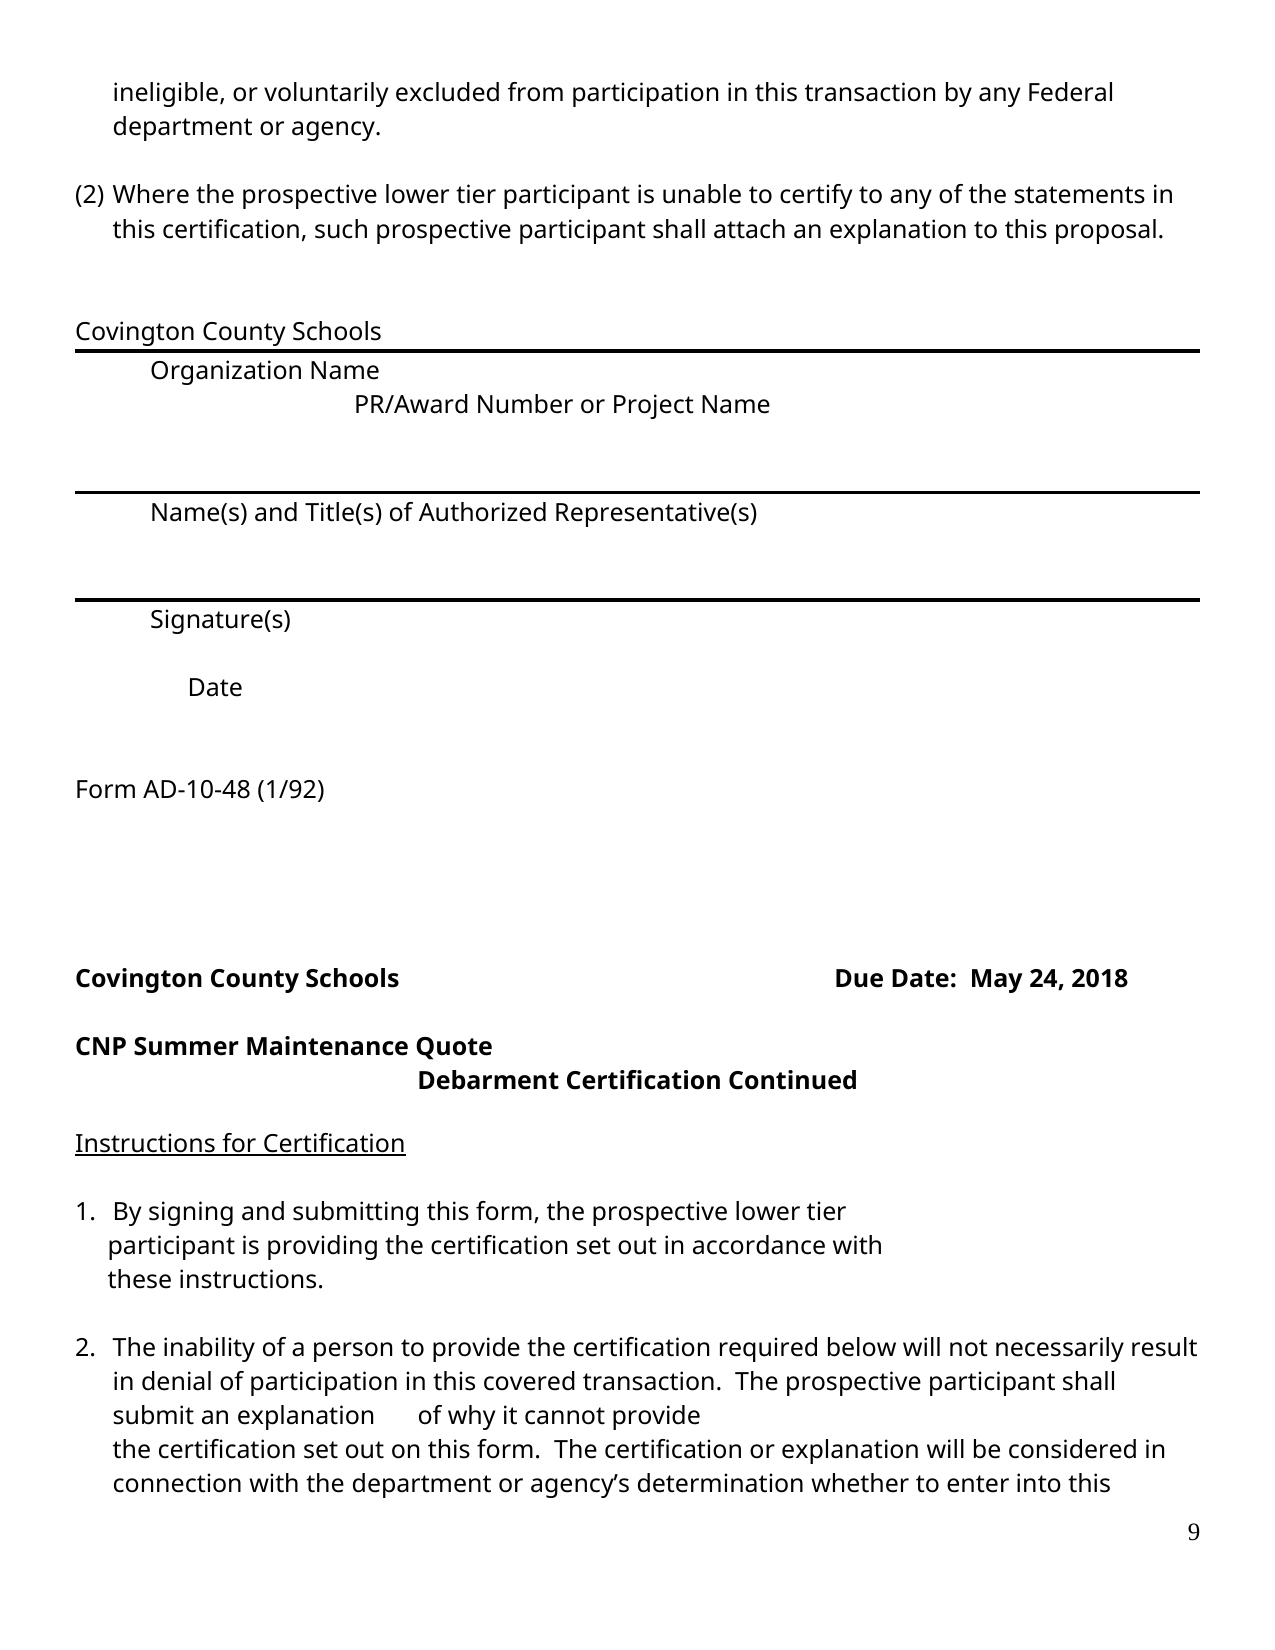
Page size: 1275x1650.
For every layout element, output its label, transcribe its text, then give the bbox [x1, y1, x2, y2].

text 1. By signing and submitting this form, the prospective lower tier [75, 1193, 1200, 1227]
text Covington County Schools [75, 313, 1200, 349]
text CNP Summer Maintenance Quote [75, 1028, 1200, 1062]
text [75, 1432, 1200, 1500]
text Organization Name PR/Award Number or Project Name [150, 353, 1200, 421]
text 2. The inability of a person to provide the certification required below will not necessarily result in denial of participation in this covered transaction. The prospective participant shall submit an explanation of why it cannot provide [75, 1330, 1200, 1432]
text these instructions. [75, 1262, 1200, 1296]
text Covington County Schools Due Date: May 24, 2018 [75, 960, 1200, 1028]
text Signature(s) Date [150, 602, 1200, 704]
text Form AD-10-48 (1/92) [75, 772, 1200, 806]
text Debarment Certification Continued [75, 1062, 1200, 1097]
text (2) Where the prospective lower tier participant is unable to certify to any of the statements in this certification, such prospective participant shall attach an explanation to this proposal. [75, 177, 1200, 245]
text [75, 75, 1200, 143]
text Name(s) and Title(s) of Authorized Representative(s) [150, 494, 1200, 528]
text Instructions for Certification [75, 1125, 1200, 1159]
text participant is providing the certification set out in accordance with [75, 1227, 1200, 1262]
